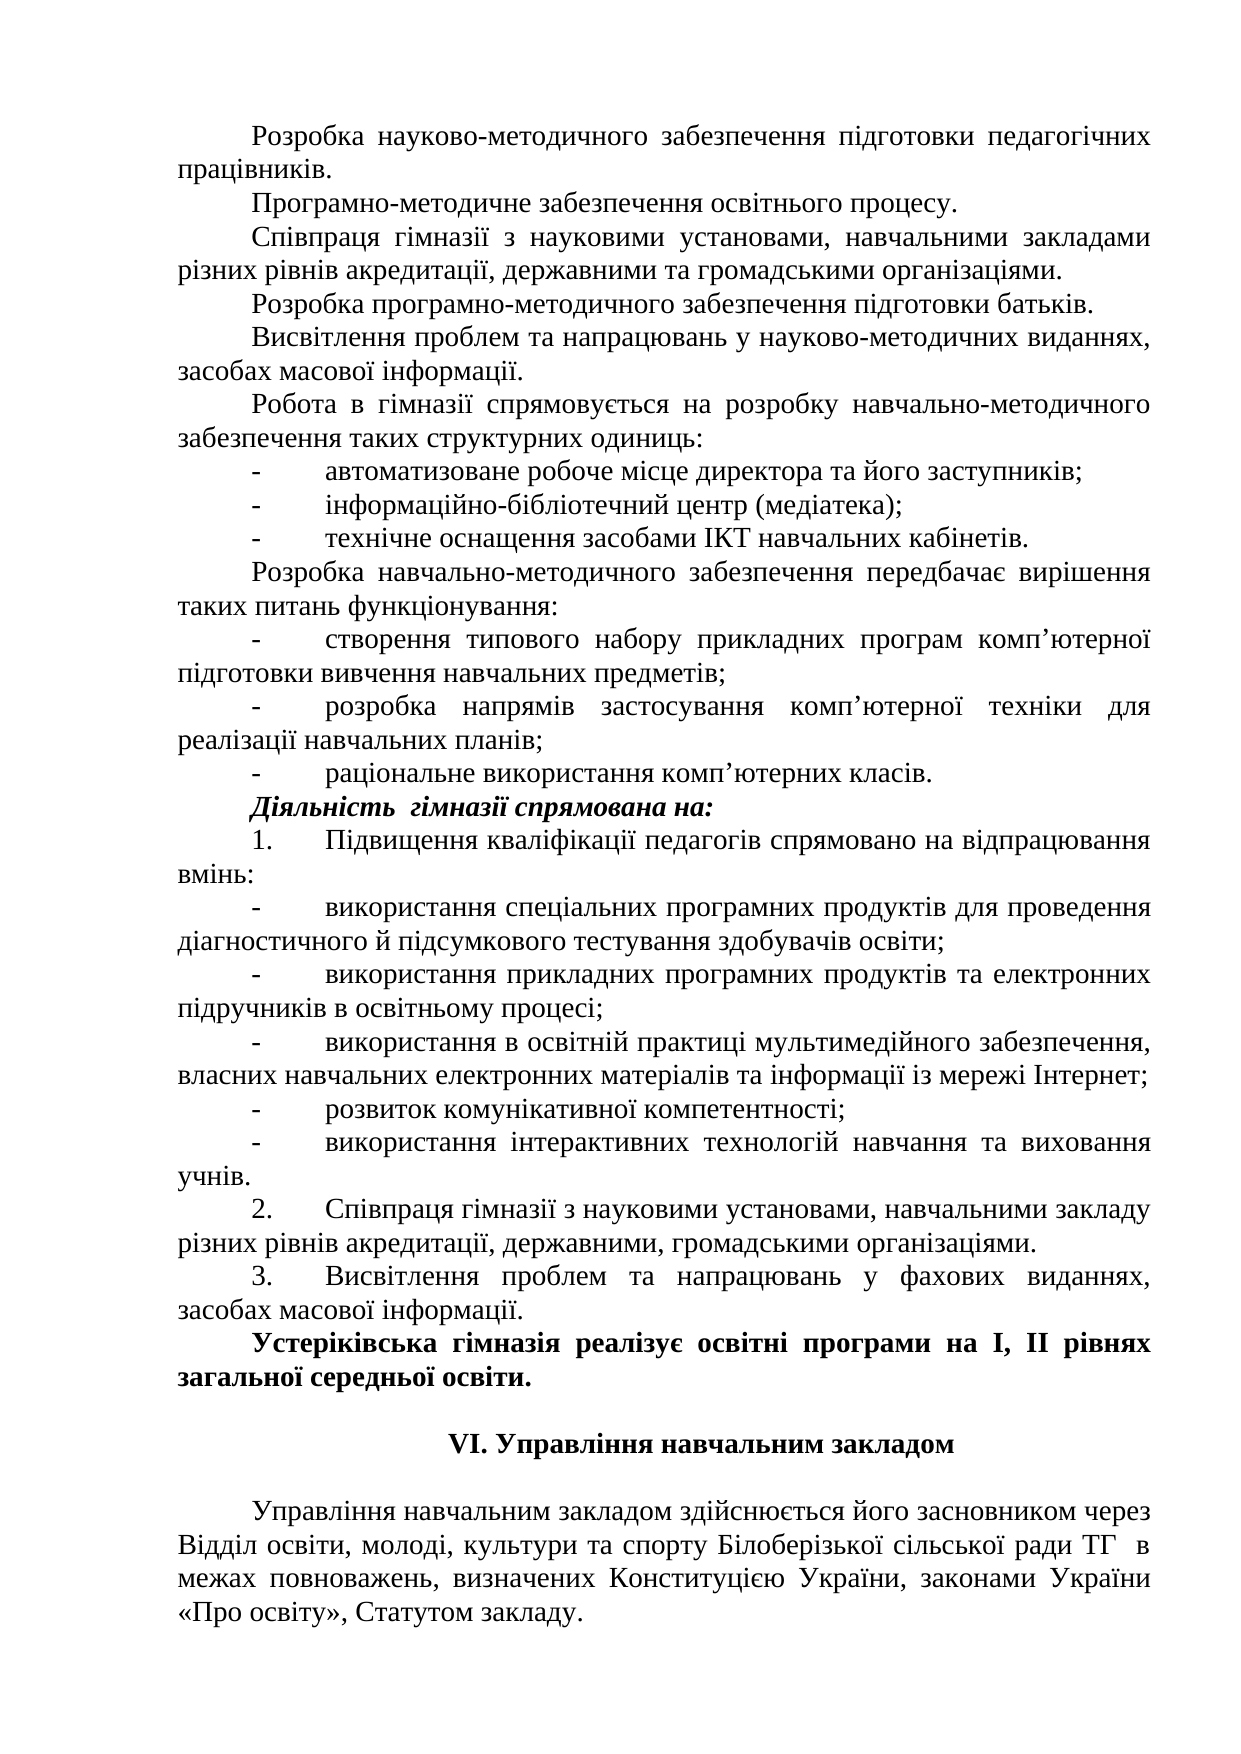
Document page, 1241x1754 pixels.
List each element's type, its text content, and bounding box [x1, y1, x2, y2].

list Висвітлення проблем та напрацювань у фахових виданнях, засобах масової інформації. [177, 1258, 1152, 1326]
list Програмно-методичне забезпечення освітнього процесу. [177, 185, 1152, 219]
list VI. Управління навчальним закладом [177, 1426, 1152, 1460]
text Розробка навчально-методичного забезпечення передбачає вирішення таких питань функціонування: [177, 554, 1152, 621]
list розвиток комунікативної компетентності; [177, 1091, 1152, 1124]
list технічне оснащення засобами ІКТ навчальних кабінетів. [177, 521, 1152, 554]
list створення типового набору прикладних програм комп’ютерної підготовки вивчення навчальних предметів; [177, 621, 1152, 688]
list використання спеціальних програмних продуктів для проведення діагностичного й підсумкового тестування здобувачів освіти; [177, 889, 1152, 957]
list Підвищення кваліфікації педагогів спрямовано на відпрацювання вмінь: [177, 822, 1152, 889]
list Розробка науково-методичного забезпечення підготовки педагогічних працівників. [177, 118, 1152, 185]
list Співпраця гімназії з науковими установами, навчальними закладами різних рівнів акредитації, державними та громадськими організаціями. [177, 219, 1152, 286]
list Устеріківська гімназія реалізує освітні програми на І, ІІ рівнях загальної середньої освіти. [177, 1326, 1152, 1393]
list автоматизоване робоче місце директора та його заступників; [177, 453, 1152, 487]
list раціональне використання комп’ютерних класів. [177, 755, 1152, 789]
text Діяльність гімназії спрямована на: [177, 789, 1152, 822]
list використання прикладних програмних продуктів та електронних підручників в освітньому процесі; [177, 957, 1152, 1024]
list Співпраця гімназії з науковими установами, навчальними закладу різних рівнів акредитації, державними, громадськими організаціями. [177, 1191, 1152, 1258]
list розробка напрямів застосування комп’ютерної техніки для реалізації навчальних планів; [177, 688, 1152, 755]
list інформаційно-бібліотечний центр (медіатека); [177, 487, 1152, 521]
list Робота в гімназії спрямовується на розробку навчально-методичного забезпечення таких структурних одиниць: [177, 386, 1152, 453]
list використання інтерактивних технологій навчання та виховання учнів. [177, 1124, 1152, 1191]
list Висвітлення проблем та напрацювань у науково-методичних виданнях, засобах масової інформації. [177, 319, 1152, 386]
list використання в освітній практиці мультимедійного забезпечення, власних навчальних електронних матеріалів та інформації із мережі Інтернет; [177, 1024, 1152, 1091]
list Управління навчальним закладом здійснюється його засновником через Відділ освіти, молоді, культури та спорту Білоберізької сільської ради ТГ в межах повноважень, визначених Конституцією України, законами України «Про освіту», Статутом закладу. [177, 1493, 1152, 1627]
list Розробка програмно-методичного забезпечення підготовки батьків. [177, 286, 1152, 319]
